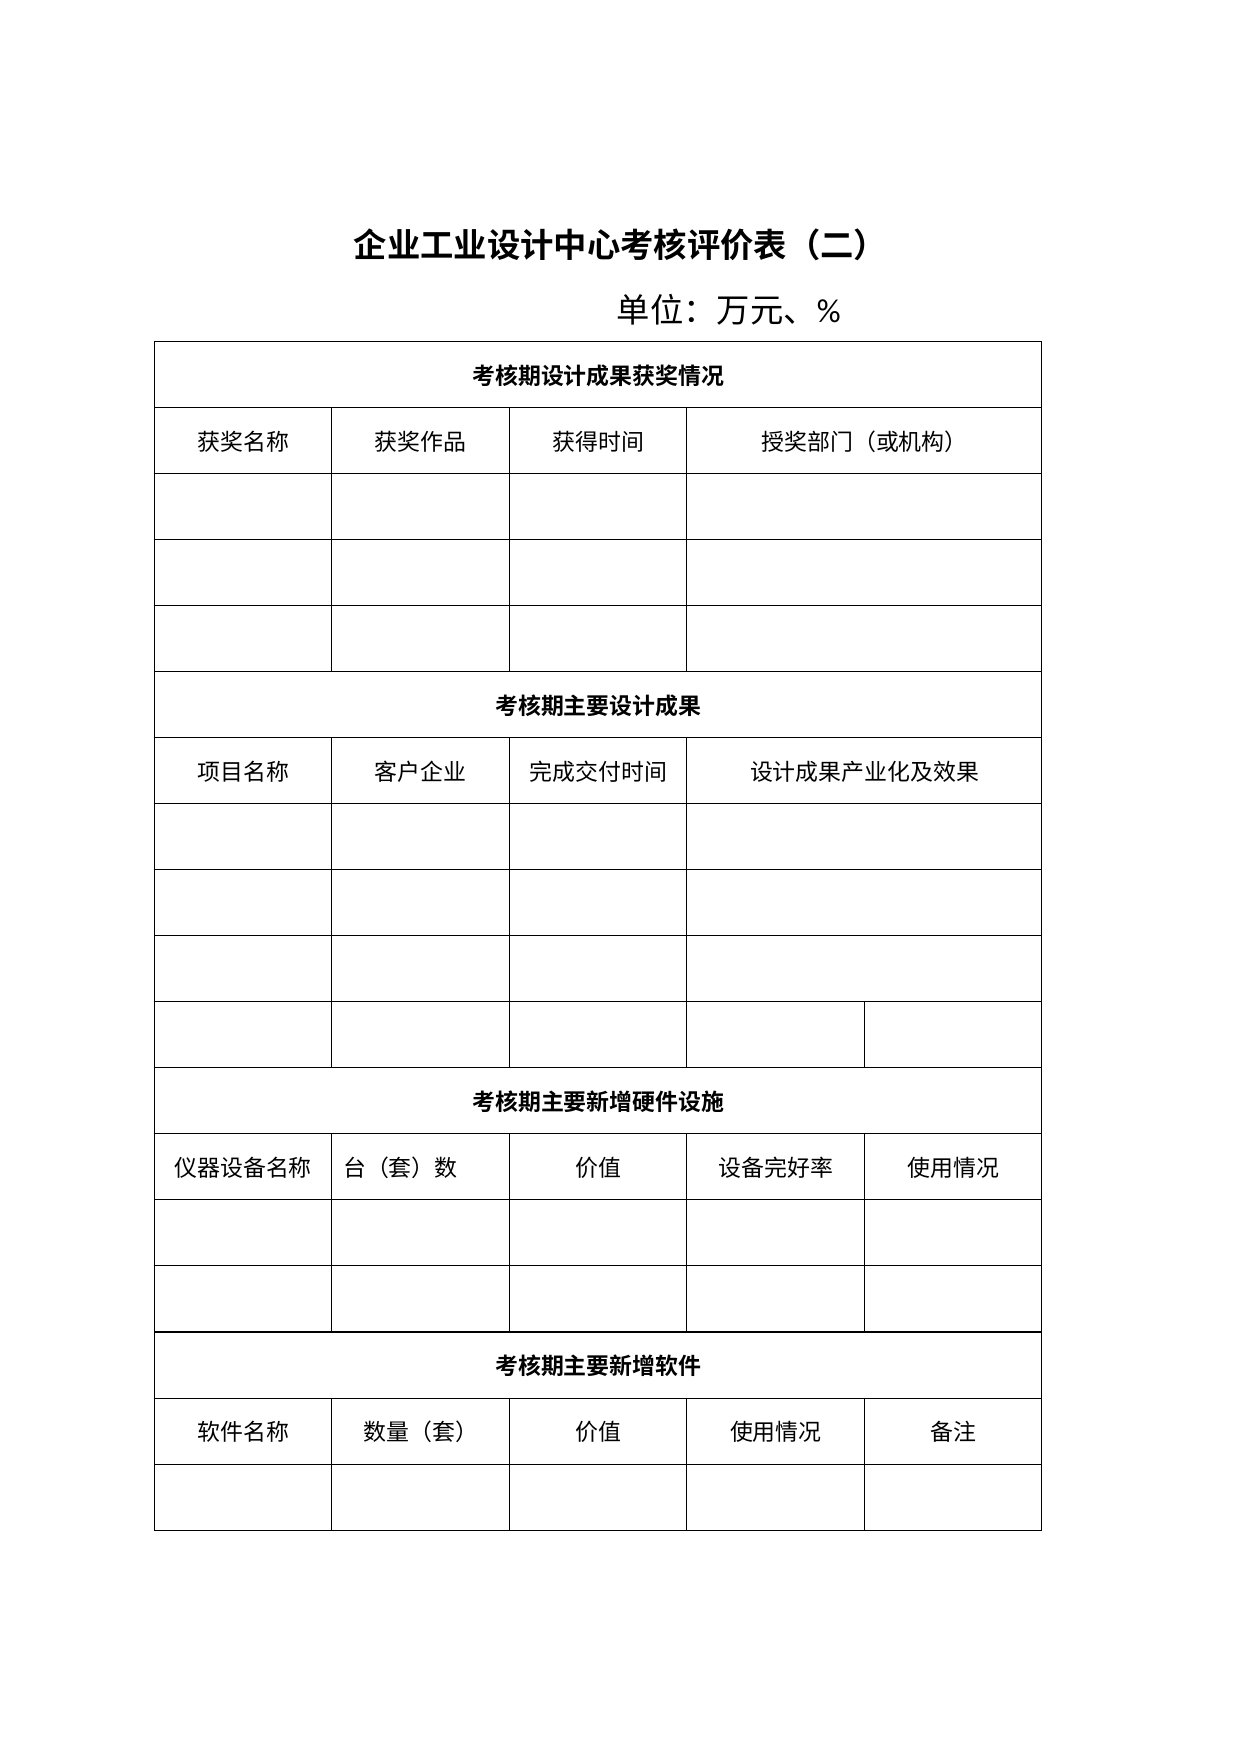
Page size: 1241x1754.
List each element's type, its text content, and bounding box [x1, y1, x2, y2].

table_cell [155, 804, 331, 869]
list 单位：万元、% [451, 276, 1075, 341]
table_cell [865, 1200, 1041, 1265]
table_cell 使用情况 [865, 1134, 1041, 1199]
table_cell [332, 606, 509, 671]
table_cell 获奖名称 [155, 408, 331, 473]
table_cell [865, 1002, 1041, 1067]
table_cell 设备完好率 [687, 1134, 864, 1199]
table_cell [155, 936, 331, 1001]
table_cell [155, 1465, 331, 1529]
table_cell [332, 1266, 509, 1331]
table_cell [510, 1266, 686, 1331]
table_cell 客户企业 [332, 738, 509, 803]
table_cell [510, 1465, 686, 1529]
table_cell 考核期主要新增硬件设施 [155, 1068, 1041, 1133]
table_cell 价值 [510, 1134, 686, 1199]
table_cell 软件名称 [155, 1399, 331, 1463]
table_cell [332, 474, 509, 539]
table_cell [510, 1200, 686, 1265]
table_cell [687, 606, 1041, 671]
table_cell [687, 1200, 864, 1265]
table_cell 数量（套） [332, 1399, 509, 1463]
table_cell 备注 [865, 1399, 1041, 1463]
table_cell [155, 606, 331, 671]
table_cell [687, 1266, 864, 1331]
table_cell [687, 474, 1041, 539]
table_cell [510, 540, 686, 605]
table_cell 考核期主要设计成果 [155, 672, 1041, 737]
table_cell [155, 1002, 331, 1067]
table_cell [510, 1002, 686, 1067]
table_cell [510, 804, 686, 869]
table_cell [155, 474, 331, 539]
table_cell 价值 [510, 1399, 686, 1463]
table_cell [155, 870, 331, 935]
table_cell [865, 1465, 1041, 1529]
table_cell 考核期主要新增软件 [155, 1333, 1041, 1397]
table_cell [332, 804, 509, 869]
table_cell 仪器设备名称 [155, 1134, 331, 1199]
table_header 考核期设计成果获奖情况 [155, 342, 1041, 407]
table_cell 完成交付时间 [510, 738, 686, 803]
table_cell 授奖部门（或机构） [687, 408, 1041, 473]
table_cell [687, 870, 1041, 935]
table_cell [510, 936, 686, 1001]
table_cell [687, 804, 1041, 869]
table_cell [865, 1266, 1041, 1331]
table_cell [687, 540, 1041, 605]
table_cell [510, 474, 686, 539]
table_cell [332, 1002, 509, 1067]
table_cell [687, 1465, 864, 1529]
table_cell [510, 606, 686, 671]
table_cell [155, 1266, 331, 1331]
table_cell [687, 936, 1041, 1001]
table_cell [332, 936, 509, 1001]
table_cell 台（套）数 [332, 1134, 509, 1199]
table_cell [332, 1465, 509, 1529]
table_cell [332, 1200, 509, 1265]
table_cell 获奖作品 [332, 408, 509, 473]
table_cell 获得时间 [510, 408, 686, 473]
table_cell [155, 1200, 331, 1265]
table_cell [155, 540, 331, 605]
table_cell 设计成果产业化及效果 [687, 738, 1041, 803]
table_cell [332, 870, 509, 935]
table_cell [687, 1002, 864, 1067]
text 企业工业设计中心考核评价表（二） [165, 211, 1075, 276]
table_cell [510, 870, 686, 935]
table_cell [332, 540, 509, 605]
table_cell 使用情况 [687, 1399, 864, 1463]
table_cell 项目名称 [155, 738, 331, 803]
